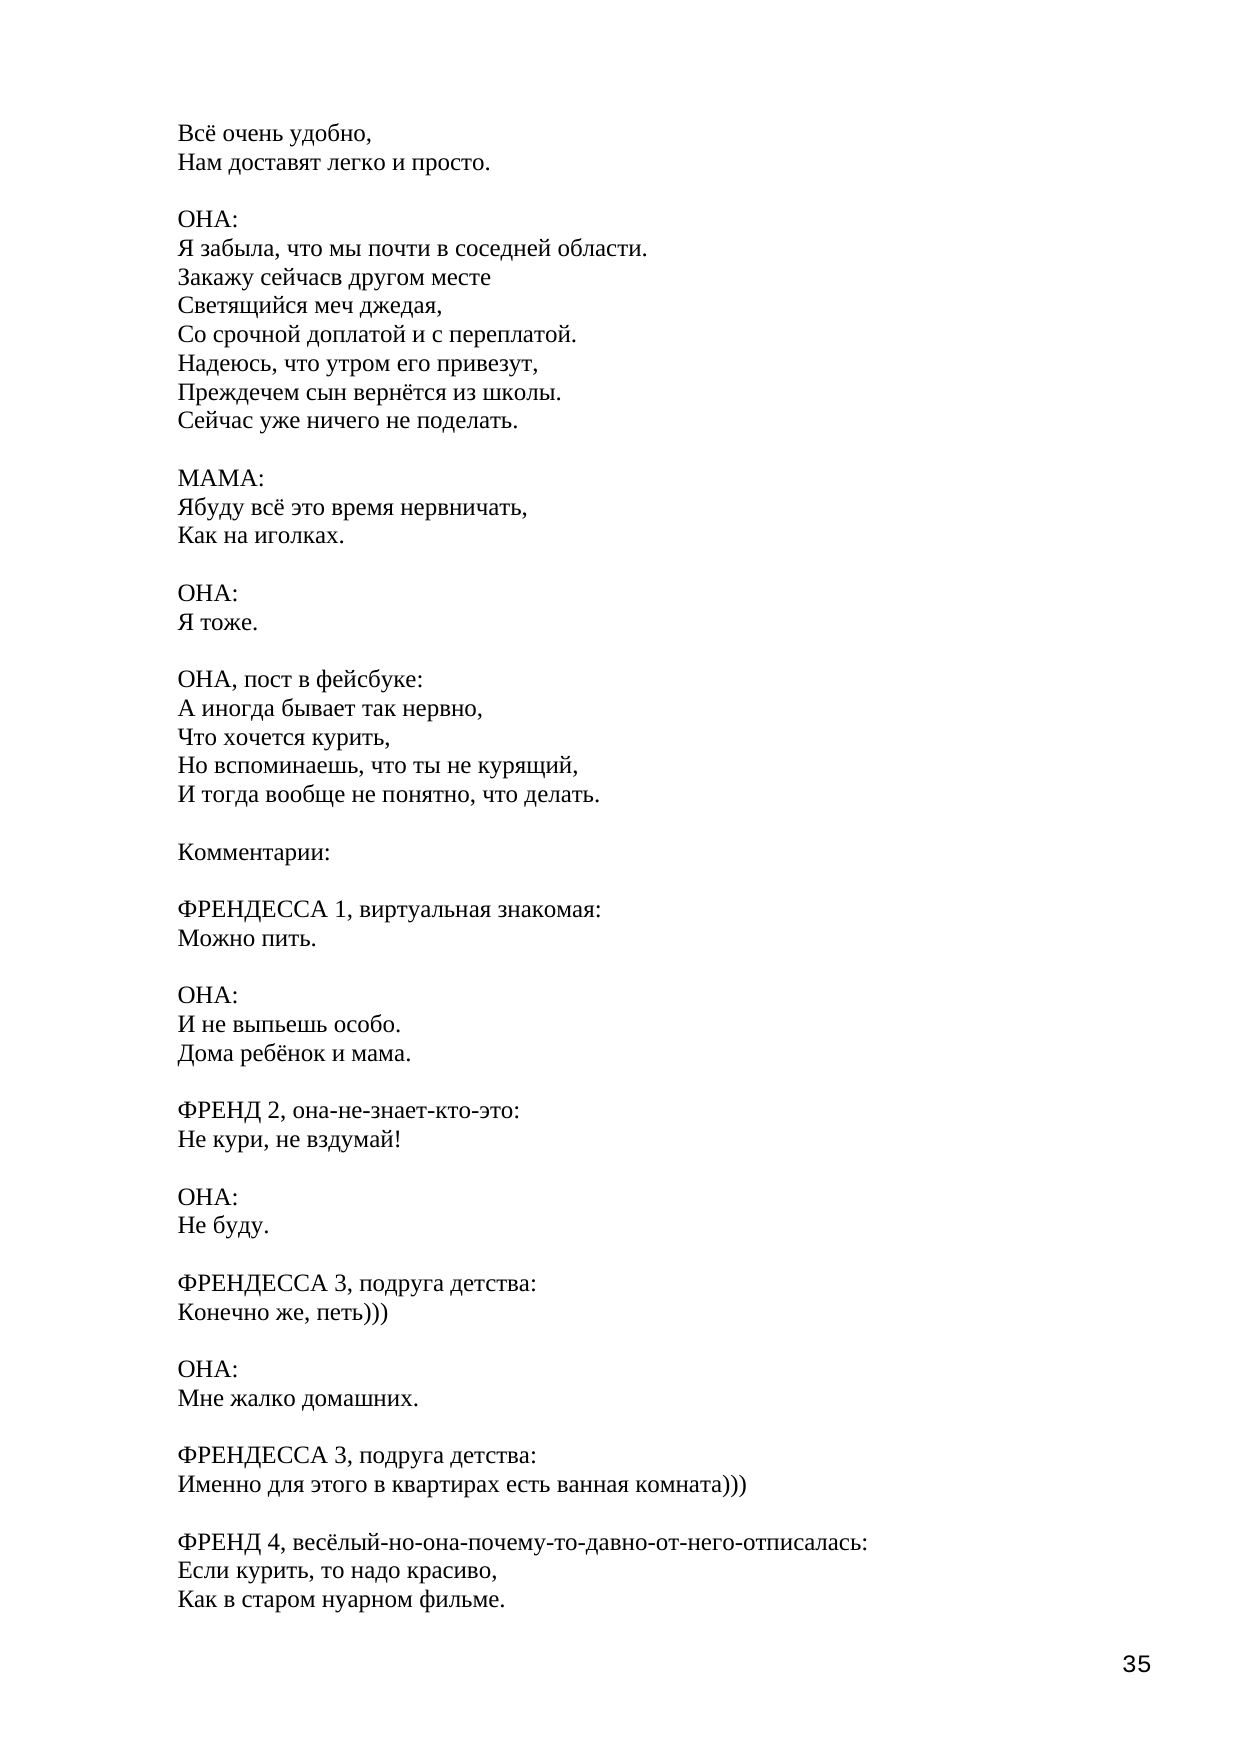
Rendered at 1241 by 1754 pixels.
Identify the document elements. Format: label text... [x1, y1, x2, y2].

text ОНА, пост в фейсбуке: [177, 664, 1152, 693]
text Не буду. [177, 1211, 1152, 1239]
text Я забыла, что мы почти в соседней области. [177, 233, 1152, 262]
text Как в старом нуарном фильме. [177, 1584, 1152, 1613]
text ФРЕНДЕССА 1, виртуальная знакомая: [177, 894, 1152, 923]
text ОНА: [177, 981, 1152, 1009]
text Светящийся меч джедая, [177, 291, 1152, 319]
text Именно для этого в квартирах есть ванная комната))) [177, 1469, 1152, 1498]
text Сейчас уже ничего не поделать. [177, 406, 1152, 434]
text Всё очень удобно, [177, 118, 1152, 147]
text Что хочется курить, [177, 722, 1152, 751]
text Дома ребёнок и мама. [177, 1038, 1152, 1067]
text Если курить, то надо красиво, [177, 1556, 1152, 1584]
text ФРЕНД 4, весёлый-но-она-почему-то-давно-от-него-отписалась: [177, 1527, 1152, 1556]
text Надеюсь, что утром его привезут, [177, 348, 1152, 377]
text Ябуду всё это время нервничать, [177, 492, 1152, 521]
text ОНА: [177, 1182, 1152, 1211]
text Со срочной доплатой и с переплатой. [177, 319, 1152, 348]
text ФРЕНД 2, она-не-знает-кто-это: [177, 1096, 1152, 1124]
text Комментарии: [177, 837, 1152, 866]
text А иногда бывает так нервно, [177, 693, 1152, 722]
text И тогда вообще не понятно, что делать. [177, 779, 1152, 808]
text И не выпьешь особо. [177, 1009, 1152, 1038]
text ОНА: [177, 1354, 1152, 1383]
text Не кури, не вздумай! [177, 1124, 1152, 1153]
text Как на иголках. [177, 521, 1152, 549]
text Преждечем сын вернётся из школы. [177, 377, 1152, 406]
text ФРЕНДЕССА 3, подруга детства: [177, 1268, 1152, 1297]
text Закажу сейчасв другом месте [177, 262, 1152, 291]
text МАМА: [177, 463, 1152, 492]
text Но вспоминаешь, что ты не курящий, [177, 751, 1152, 779]
text Нам доставят легко и просто. [177, 147, 1152, 176]
text Я тоже. [177, 607, 1152, 636]
text Можно пить. [177, 923, 1152, 952]
text ФРЕНДЕССА 3, подруга детства: [177, 1441, 1152, 1469]
text ОНА: [177, 578, 1152, 607]
text Конечно же, петь))) [177, 1297, 1152, 1326]
text Мне жалко домашних. [177, 1383, 1152, 1412]
text ОНА: [177, 204, 1152, 233]
